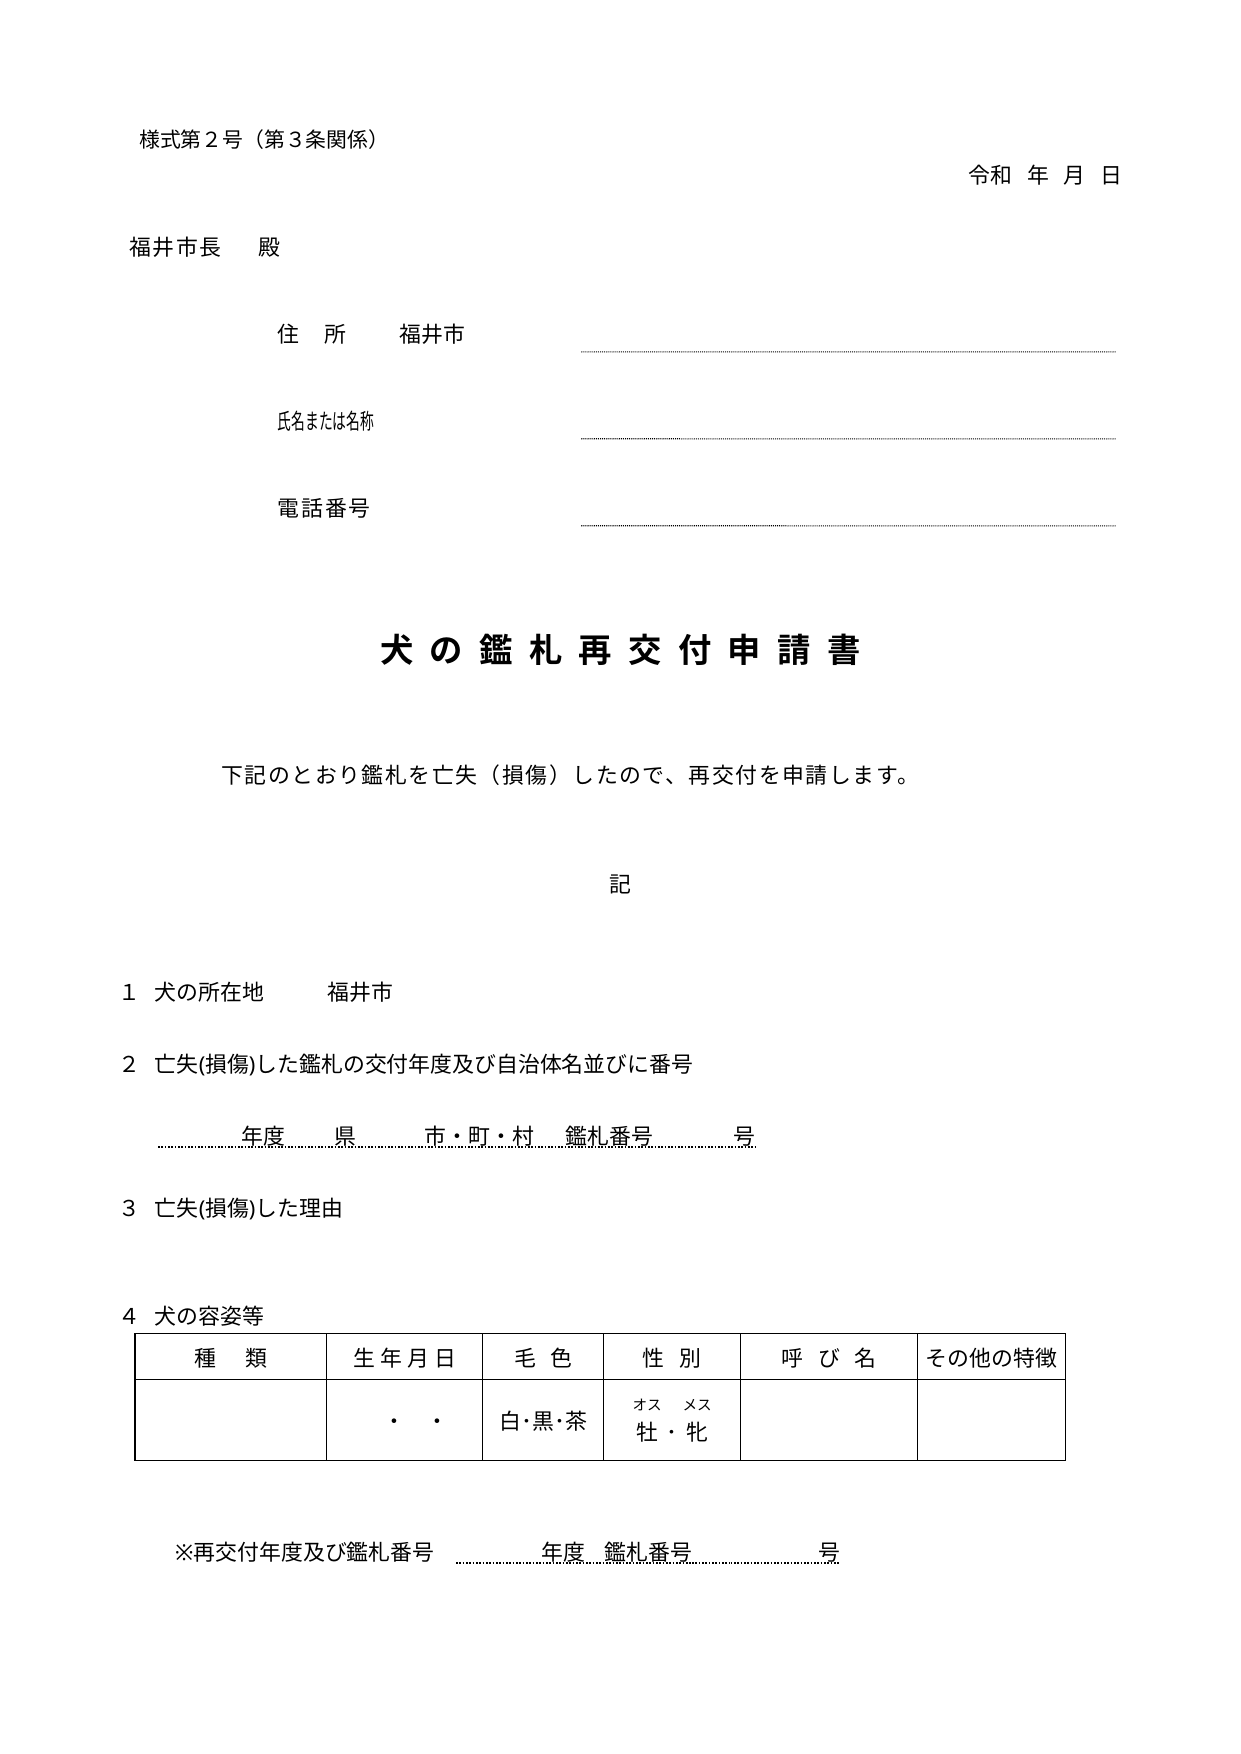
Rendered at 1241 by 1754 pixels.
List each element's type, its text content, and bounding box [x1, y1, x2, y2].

table_header 呼 び 名 [741, 1334, 917, 1379]
table_header その他の特徴 [918, 1334, 1065, 1379]
text 電話番号 [118, 489, 1122, 525]
table_cell ･ [604, 1380, 740, 1460]
text ２ 亡失(損傷)した鑑札の交付年度及び自治体名並びに番号 [118, 1045, 1122, 1081]
text 犬の鑑札再交付申請書 [118, 612, 1122, 684]
text 福井市長 殿 [118, 228, 1131, 264]
text 様式第２号（第３条関係） [118, 120, 1122, 156]
text 記 [118, 864, 1122, 901]
table_header 毛 色 [483, 1334, 603, 1379]
text ※再交付年度及び鑑札番号 年度 鑑札番号 号 [118, 1533, 1122, 1569]
table_cell [136, 1380, 326, 1460]
text ４ 犬の容姿等 [118, 1297, 1122, 1333]
text 下記のとおり鑑札を亡失（損傷）したので、再交付を申請します。 [207, 756, 1019, 792]
table_header 性 別 [604, 1334, 740, 1379]
table_cell ・ ・ [327, 1380, 482, 1460]
text ３ 亡失(損傷)した理由 [118, 1189, 1122, 1225]
table_cell [918, 1380, 1065, 1460]
table_cell 白･黒･茶 [483, 1380, 603, 1460]
table_header 生 年 月 日 [327, 1334, 482, 1379]
text 令和 年 月 日 [118, 156, 1122, 192]
text 氏名または名称 [118, 402, 1122, 438]
text 住 所 福井市 [118, 315, 1122, 351]
table_header 種 類 [136, 1334, 326, 1379]
table_cell [741, 1380, 917, 1460]
text １ 犬の所在地 福井市 [118, 973, 1122, 1009]
text 年度 県 市・町・村 鑑札番号 号 [118, 1117, 1122, 1153]
